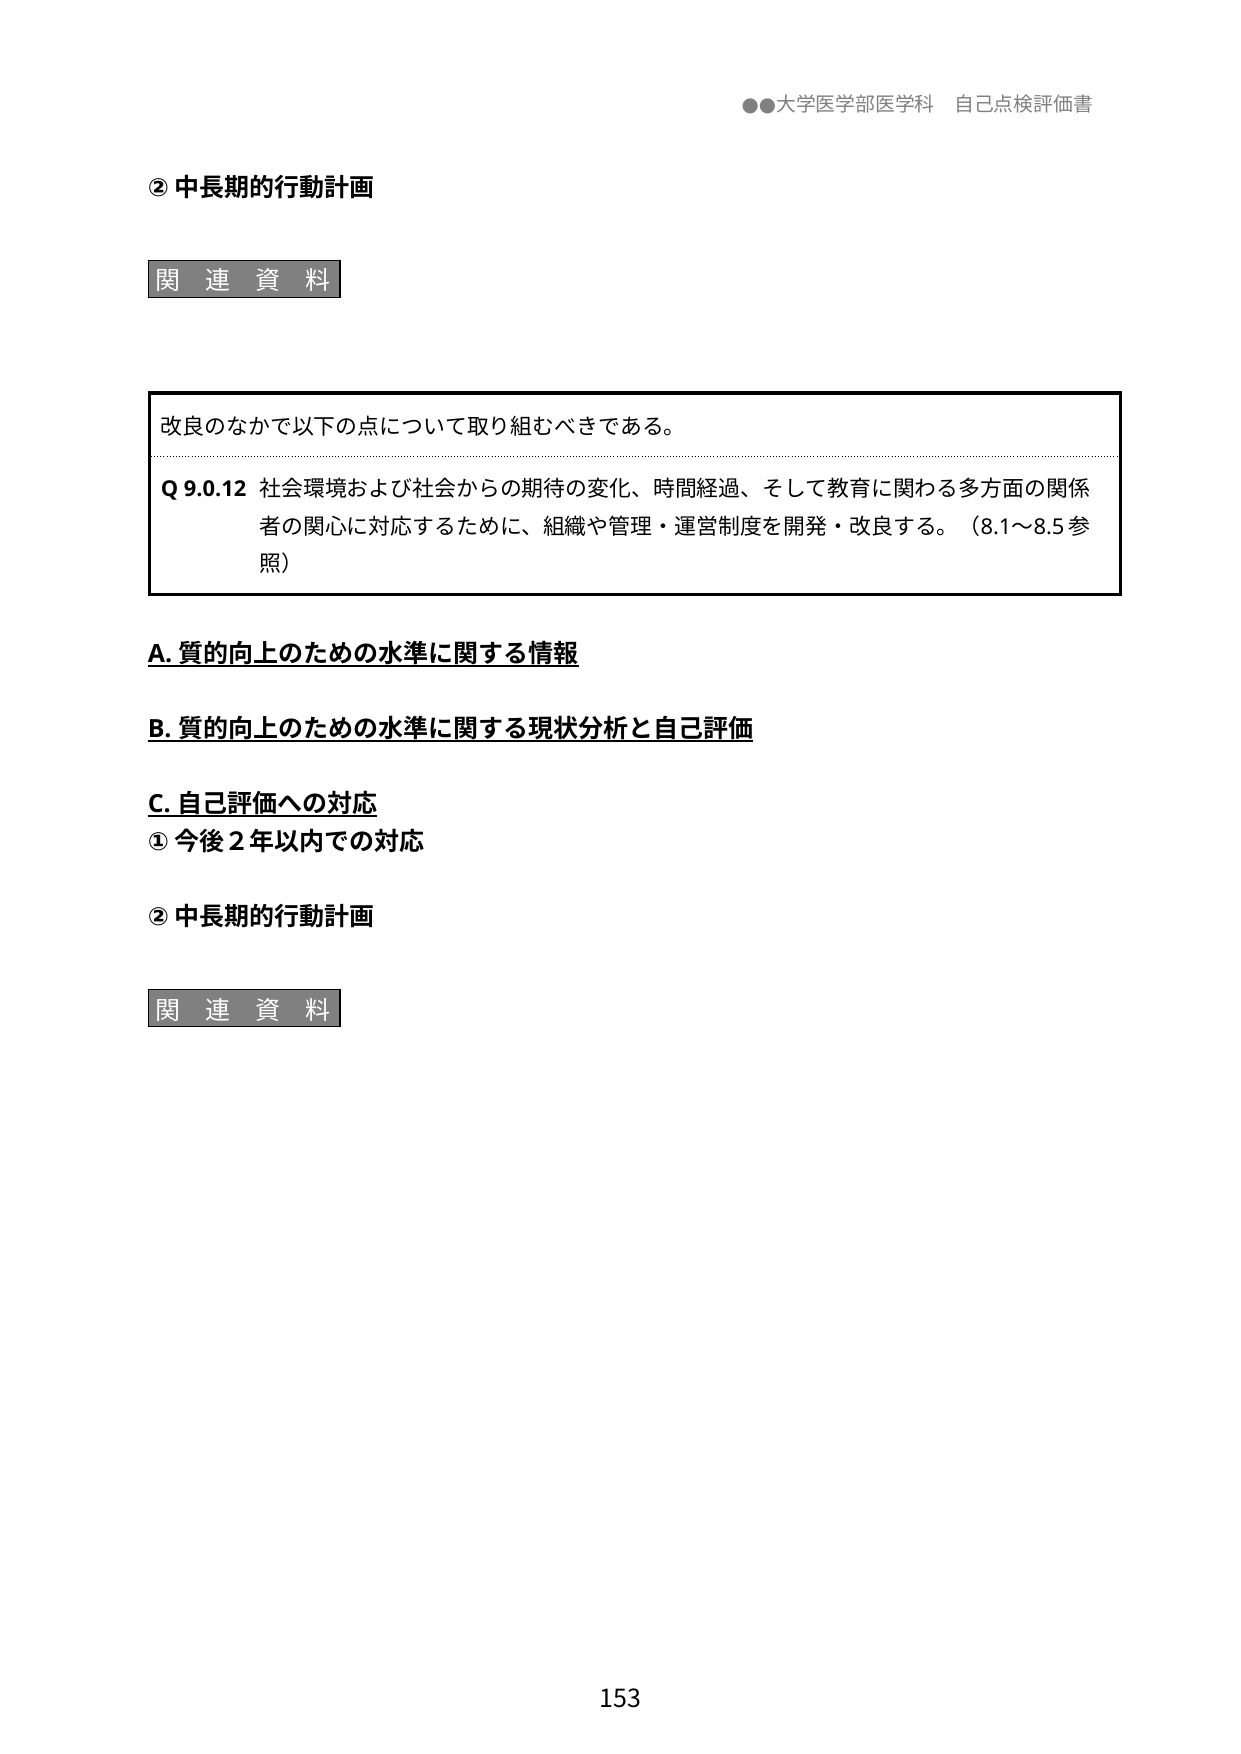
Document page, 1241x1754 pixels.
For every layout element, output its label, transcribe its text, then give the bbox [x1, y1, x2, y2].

text ①今後２年以内での対応 [148, 821, 1093, 858]
table_header 改良のなかで以下の点について取り組むべきである。 [151, 395, 1119, 456]
table_cell Q 9.0.12 社会環境および社会からの期待の変化、時間経過、そして教育に関わる多方面の関係者の関心に対応するために、組織や管理・運営制度を開発・改良する。（8.1～8.5参照） [151, 456, 1119, 593]
text 関 連 資 料/ [148, 241, 1092, 316]
text B. 質的向上のための水準に関する現状分析と自己評価 [148, 708, 1092, 746]
text ②中長期的行動計画 [148, 896, 1093, 933]
text 関 連 資 料/ [148, 971, 1092, 1046]
text ②中長期的行動計画 [148, 166, 1093, 204]
text C. 自己評価への対応 [148, 783, 1092, 821]
text A. 質的向上のための水準に関する情報 [148, 633, 1092, 671]
